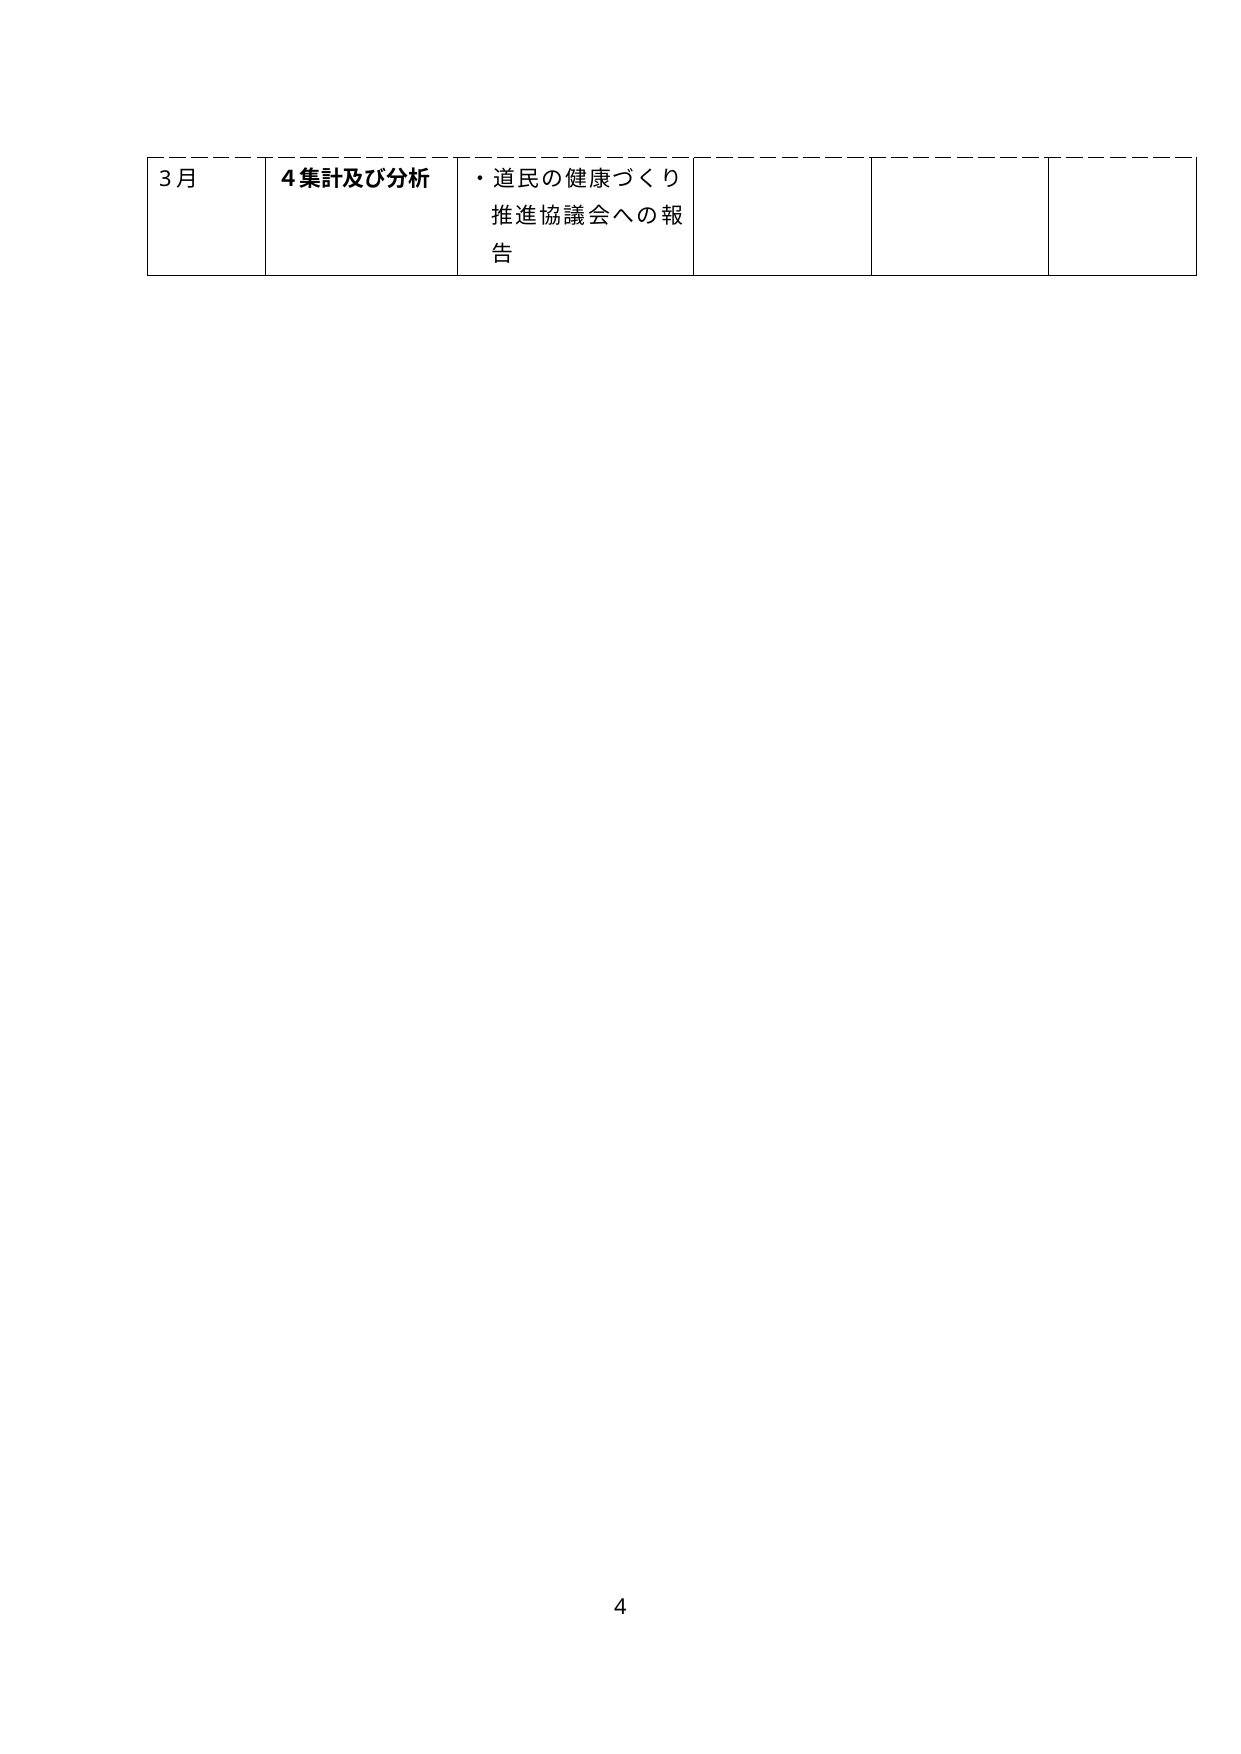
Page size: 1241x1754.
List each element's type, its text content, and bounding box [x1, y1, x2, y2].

table_cell ４集計及び分析 [266, 157, 457, 275]
table_cell [694, 157, 871, 275]
table_cell [1049, 157, 1196, 275]
table_cell [872, 157, 1048, 275]
table_cell 3月 [148, 157, 265, 275]
table_cell ・道民の健康づくり推進協議会への報告 [458, 157, 693, 275]
